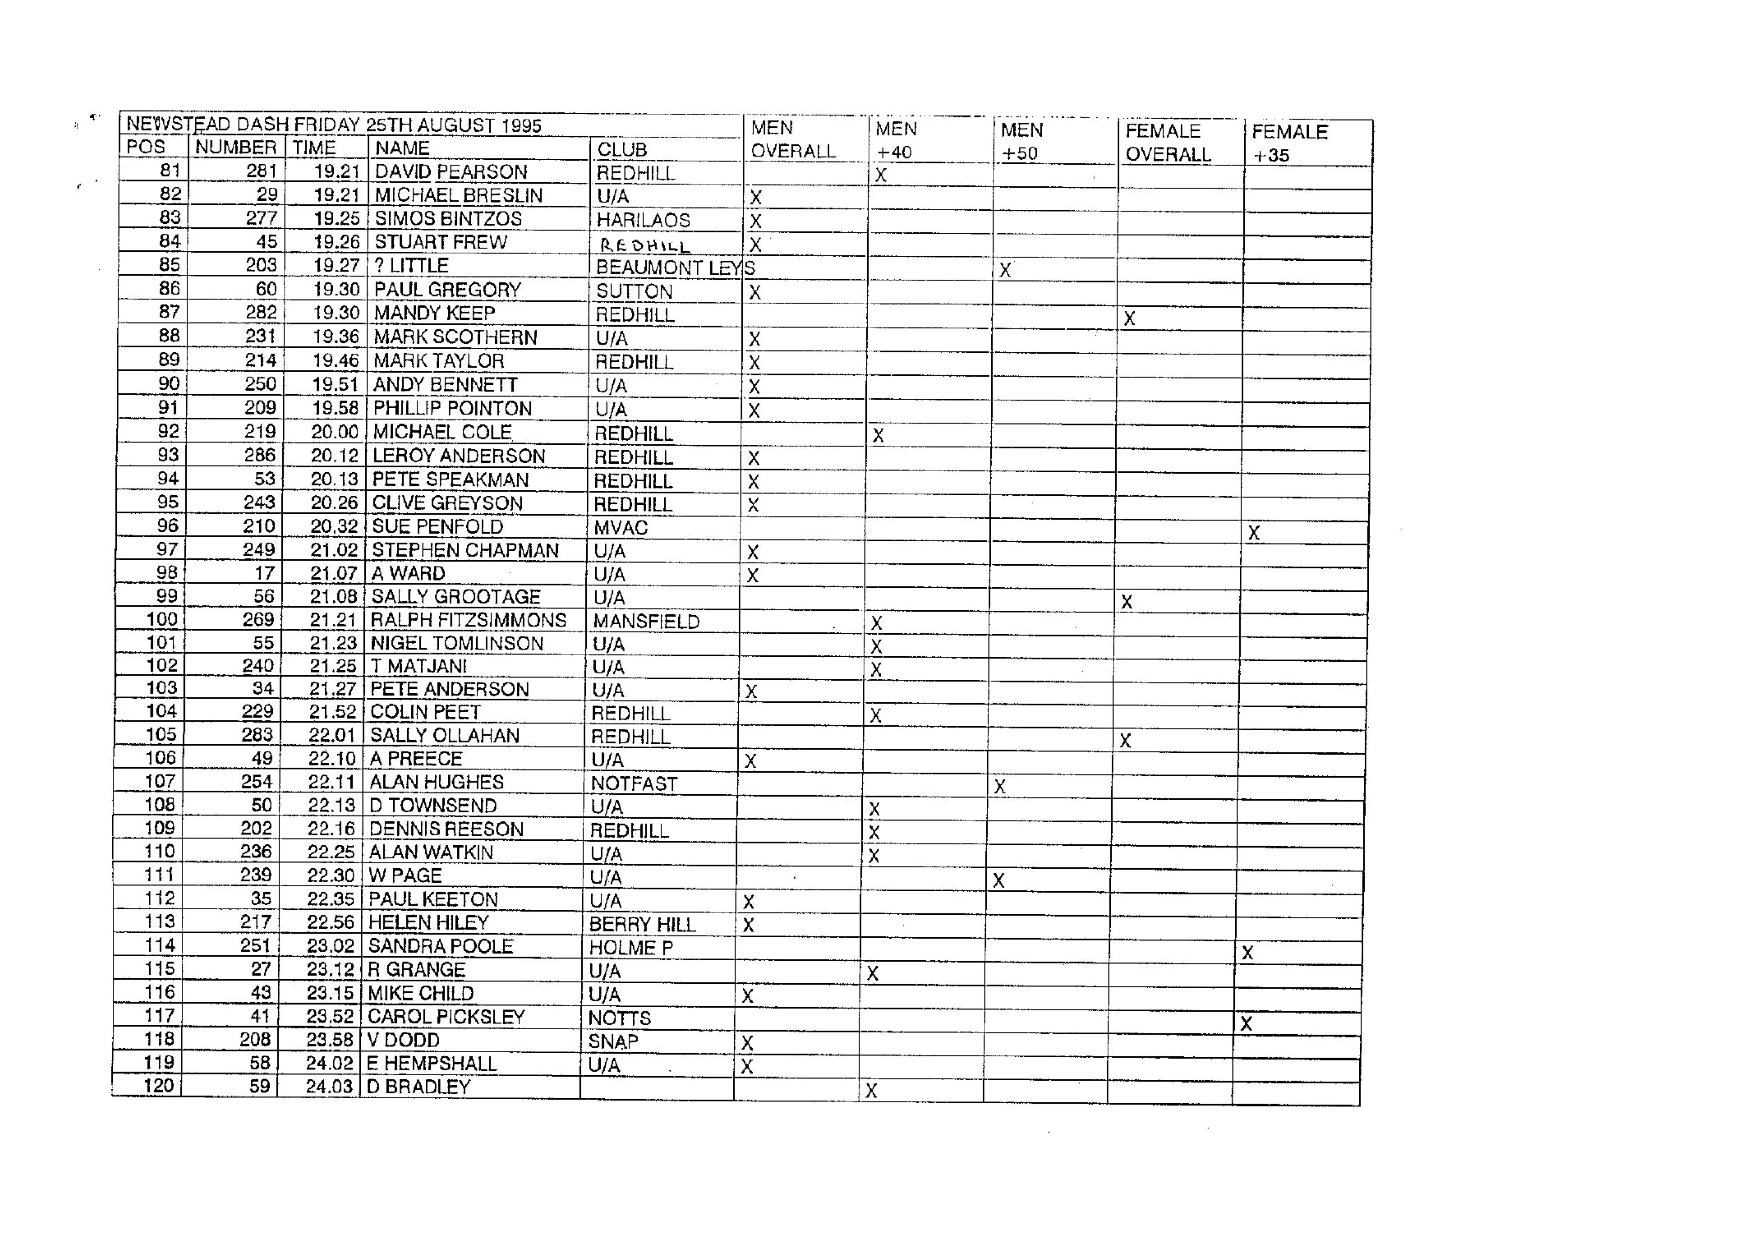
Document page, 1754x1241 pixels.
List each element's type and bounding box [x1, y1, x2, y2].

picture [74, 80, 1412, 1133]
